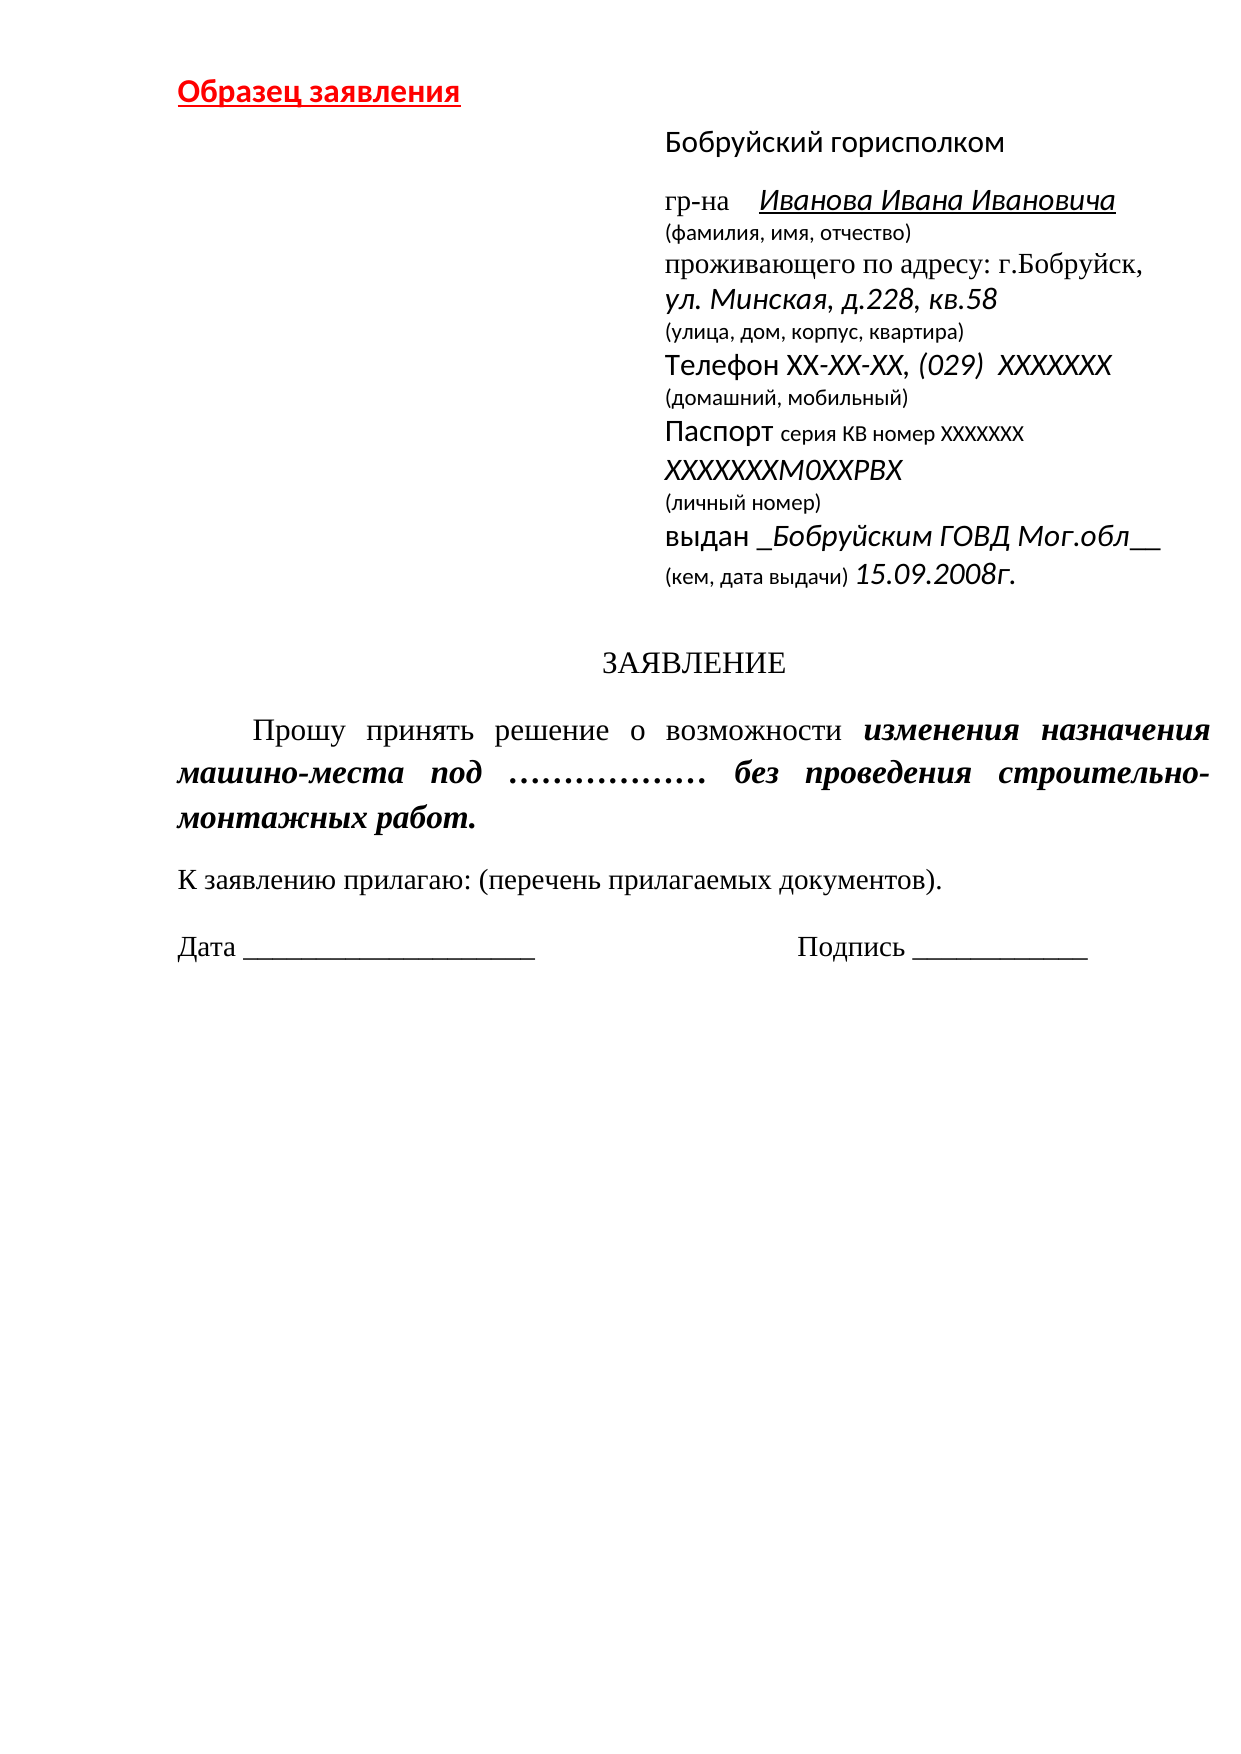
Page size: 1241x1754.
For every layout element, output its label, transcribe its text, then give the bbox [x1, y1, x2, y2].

text (кем, дата выдачи) 15.09.2008г. [664, 554, 1211, 592]
text ЗАЯВЛЕНИЕ [177, 645, 1211, 681]
text Паспорт серия КВ номер ХХХХХХХ ХХХХХХХМ0ХХРВХ [664, 412, 1211, 488]
text (фамилия, имя, отчество) [664, 218, 1211, 246]
text проживающего по адресу: г.Бобруйск, [664, 246, 1211, 279]
text Бобруйский горисполком [665, 129, 1211, 159]
text (личный номер) [664, 488, 1211, 516]
text (улица, дом, корпус, квартира) [664, 317, 1211, 345]
text Дата ____________________ Подпись ____________ [177, 929, 1211, 962]
text ул. Минская, д.228, кв.58 [664, 279, 1211, 317]
text Образец заявления [177, 79, 1211, 109]
text (домашний, мобильный) [664, 383, 1211, 412]
text гр-на Иванова Ивана Ивановича [664, 179, 1211, 218]
text Прошу принять решение о возможности изменения назначения машино-места под ……………… без проведения строительно-монтажных работ. [177, 709, 1211, 835]
text К заявлению прилагаю: (перечень прилагаемых документов). [177, 862, 1211, 895]
text выдан _Бобруйским ГОВД Мог.обл__ [664, 516, 1211, 554]
text Телефон ХХ-ХХ-ХХ, (029) ХХХХХХХ [664, 345, 1211, 383]
